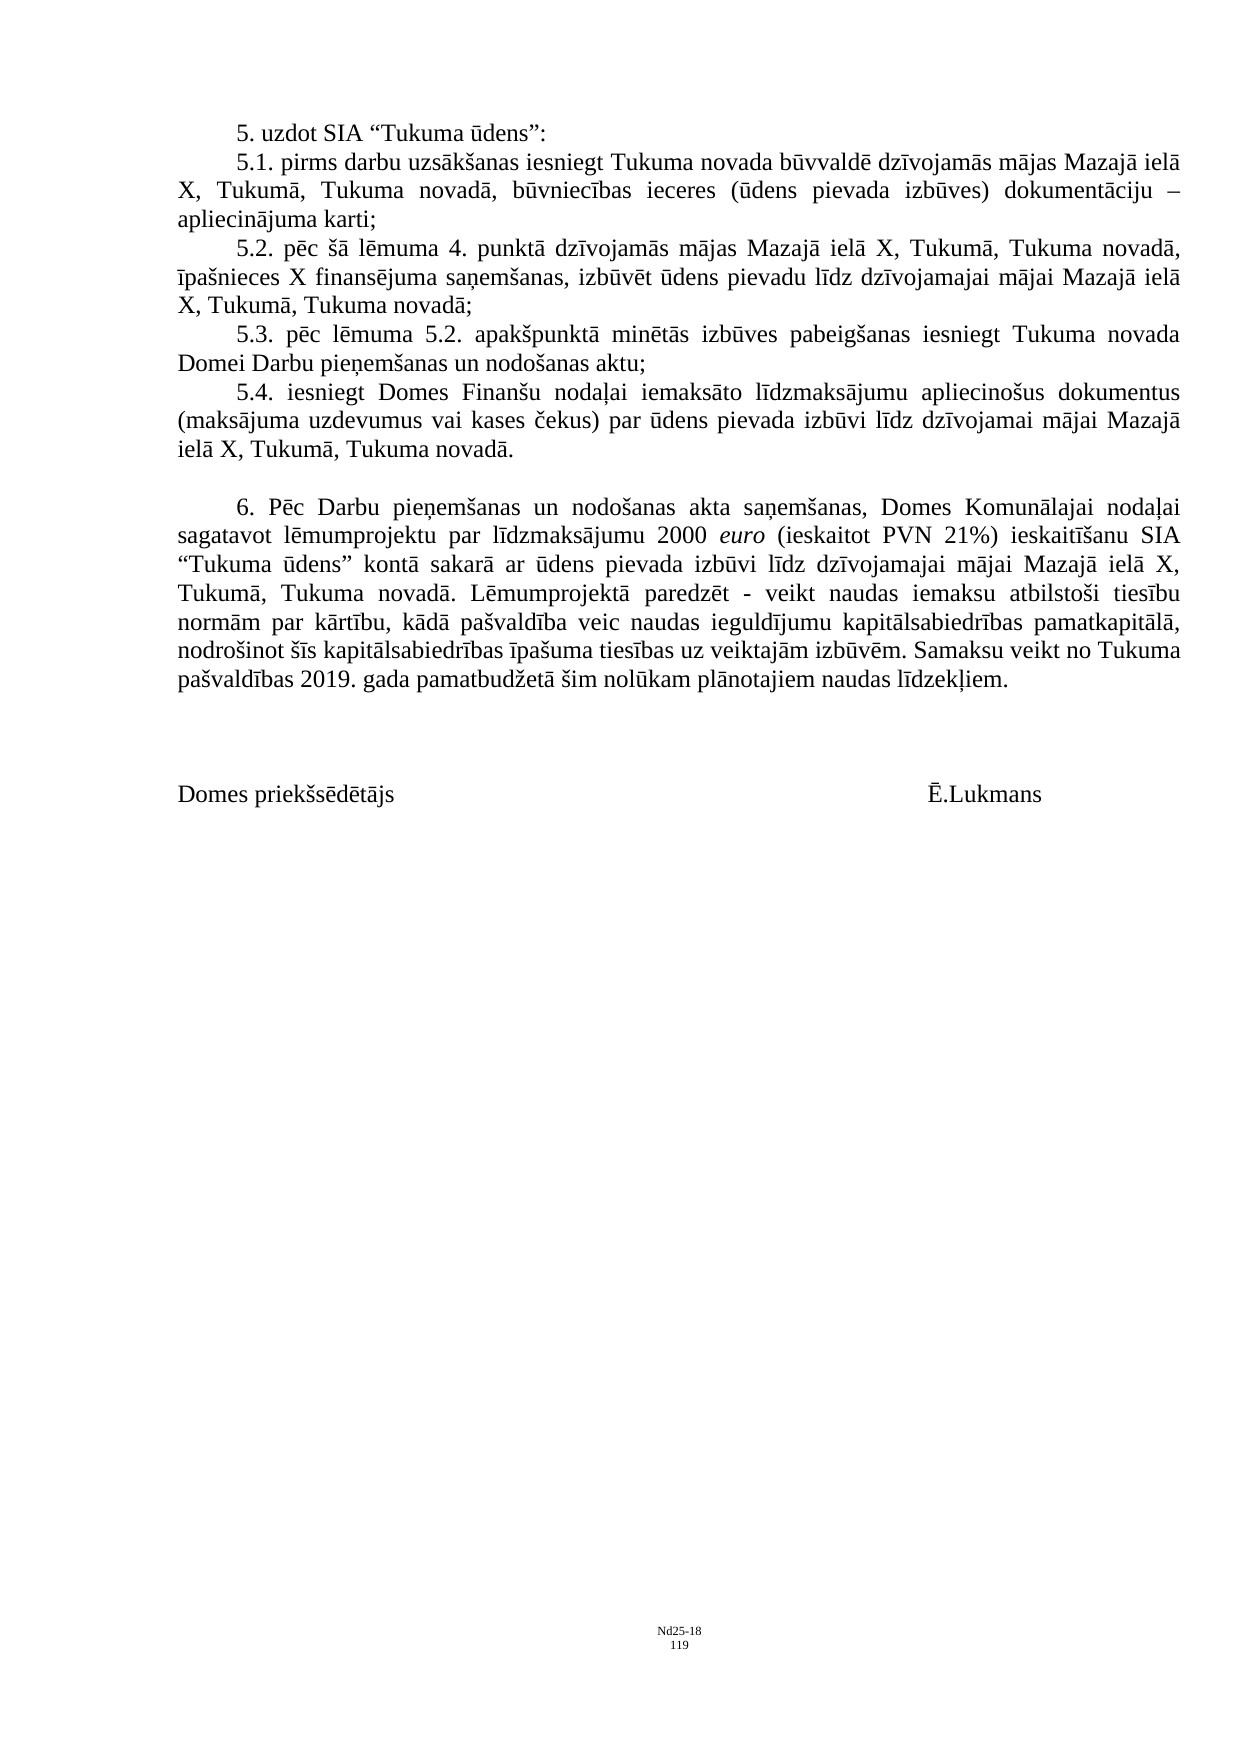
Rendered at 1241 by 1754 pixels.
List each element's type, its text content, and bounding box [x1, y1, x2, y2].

text 5. uzdot SIA “Tukuma ūdens”: [177, 118, 1181, 147]
text 5.2. pēc šā lēmuma 4. punktā dzīvojamās mājas Mazajā ielā X, Tukumā, Tukuma novadā, īpašnieces X finansējuma saņemšanas, izbūvēt ūdens pievadu līdz dzīvojamajai mājai Mazajā ielā X, Tukumā, Tukuma novadā; [177, 233, 1181, 319]
text Domes priekšsēdētājs Ē.Lukmans [177, 779, 1181, 808]
text 5.3. pēc lēmuma 5.2. apakšpunktā minētās izbūves pabeigšanas iesniegt Tukuma novada Domei Darbu pieņemšanas un nodošanas aktu; [177, 319, 1181, 377]
text 6. Pēc Darbu pieņemšanas un nodošanas akta saņemšanas, Domes Komunālajai nodaļai sagatavot lēmumprojektu par līdzmaksājumu 2000 euro (ieskaitot PVN 21%) ieskaitīšanu SIA “Tukuma ūdens” kontā sakarā ar ūdens pievada izbūvi līdz dzīvojamajai mājai Mazajā ielā X, Tukumā, Tukuma novadā. Lēmumprojektā paredzēt - veikt naudas iemaksu atbilstoši tiesību normām par kārtību, kādā pašvaldība veic naudas ieguldījumu kapitālsabiedrības pamatkapitālā, nodrošinot šīs kapitālsabiedrības īpašuma tiesības uz veiktajām izbūvēm. Samaksu veikt no Tukuma pašvaldības 2019. gada pamatbudžetā šim nolūkam plānotajiem naudas līdzekļiem. [177, 492, 1181, 693]
text 5.4. iesniegt Domes Finanšu nodaļai iemaksāto līdzmaksājumu apliecinošus dokumentus (maksājuma uzdevumus vai kases čekus) par ūdens pievada izbūvi līdz dzīvojamai mājai Mazajā ielā X, Tukumā, Tukuma novadā. [177, 377, 1181, 463]
text 5.1. pirms darbu uzsākšanas iesniegt Tukuma novada būvvaldē dzīvojamās mājas Mazajā ielā X, Tukumā, Tukuma novadā, būvniecības ieceres (ūdens pievada izbūves) dokumentāciju – apliecinājuma karti; [177, 147, 1181, 233]
